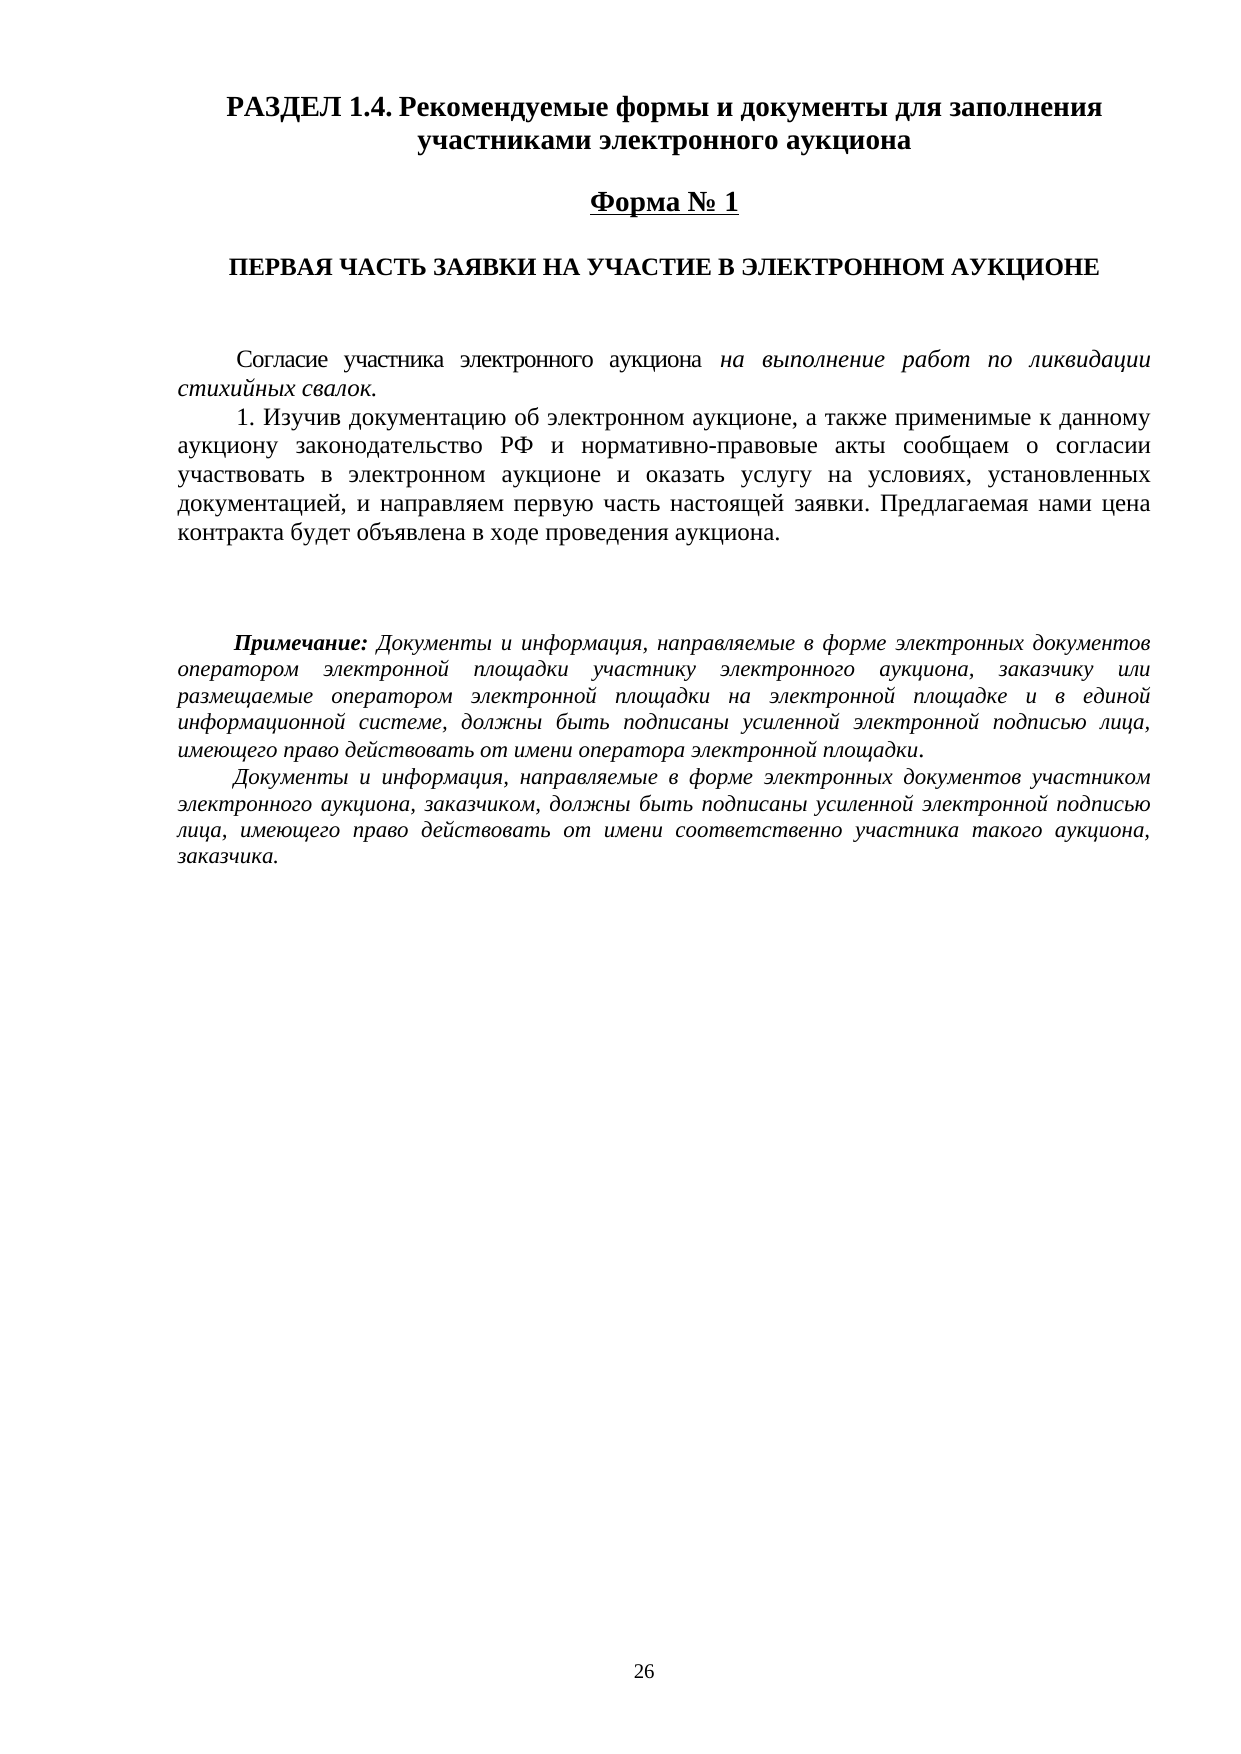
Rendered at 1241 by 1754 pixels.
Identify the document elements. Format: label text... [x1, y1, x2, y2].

text участниками электронного аукциона [177, 122, 1152, 156]
text ПЕРВАЯ ЧАСТЬ ЗАЯВКИ НА УЧАСТИЕ В ЭЛЕКТРОННОМ АУКЦИОНЕ [177, 252, 1152, 280]
text Форма № 1 [177, 184, 1152, 218]
text 1. Изучив документацию об электронном аукционе, а также применимые к данному аукциону законодательство РФ и нормативно-правовые акты сообщаем о согласии участвовать в электронном аукционе и оказать услугу на условиях, установленных документацией, и направляем первую часть настоящей заявки. Предлагаемая нами цена контракта будет объявлена в ходе проведения аукциона. [177, 402, 1152, 545]
text Согласие участника электронного аукциона на выполнение работ по ликвидации стихийных свалок. [177, 344, 1152, 402]
text Документы и информация, направляемые в форме электронных документов участником электронного аукциона, заказчиком, должны быть подписаны усиленной электронной подписью лица, имеющего право действовать от имени соответственно участника такого аукциона, заказчика. [177, 763, 1152, 869]
text РАЗДЕЛ 1.4. Рекомендуемые формы и документы для заполнения [177, 89, 1152, 122]
text Примечание: Документы и информация, направляемые в форме электронных документов оператором электронной площадки участнику электронного аукциона, заказчику или размещаемые оператором электронной площадки на электронной площадке и в единой информационной системе, должны быть подписаны усиленной электронной подписью лица, имеющего право действовать от имени оператора электронной площадки. [177, 629, 1152, 763]
